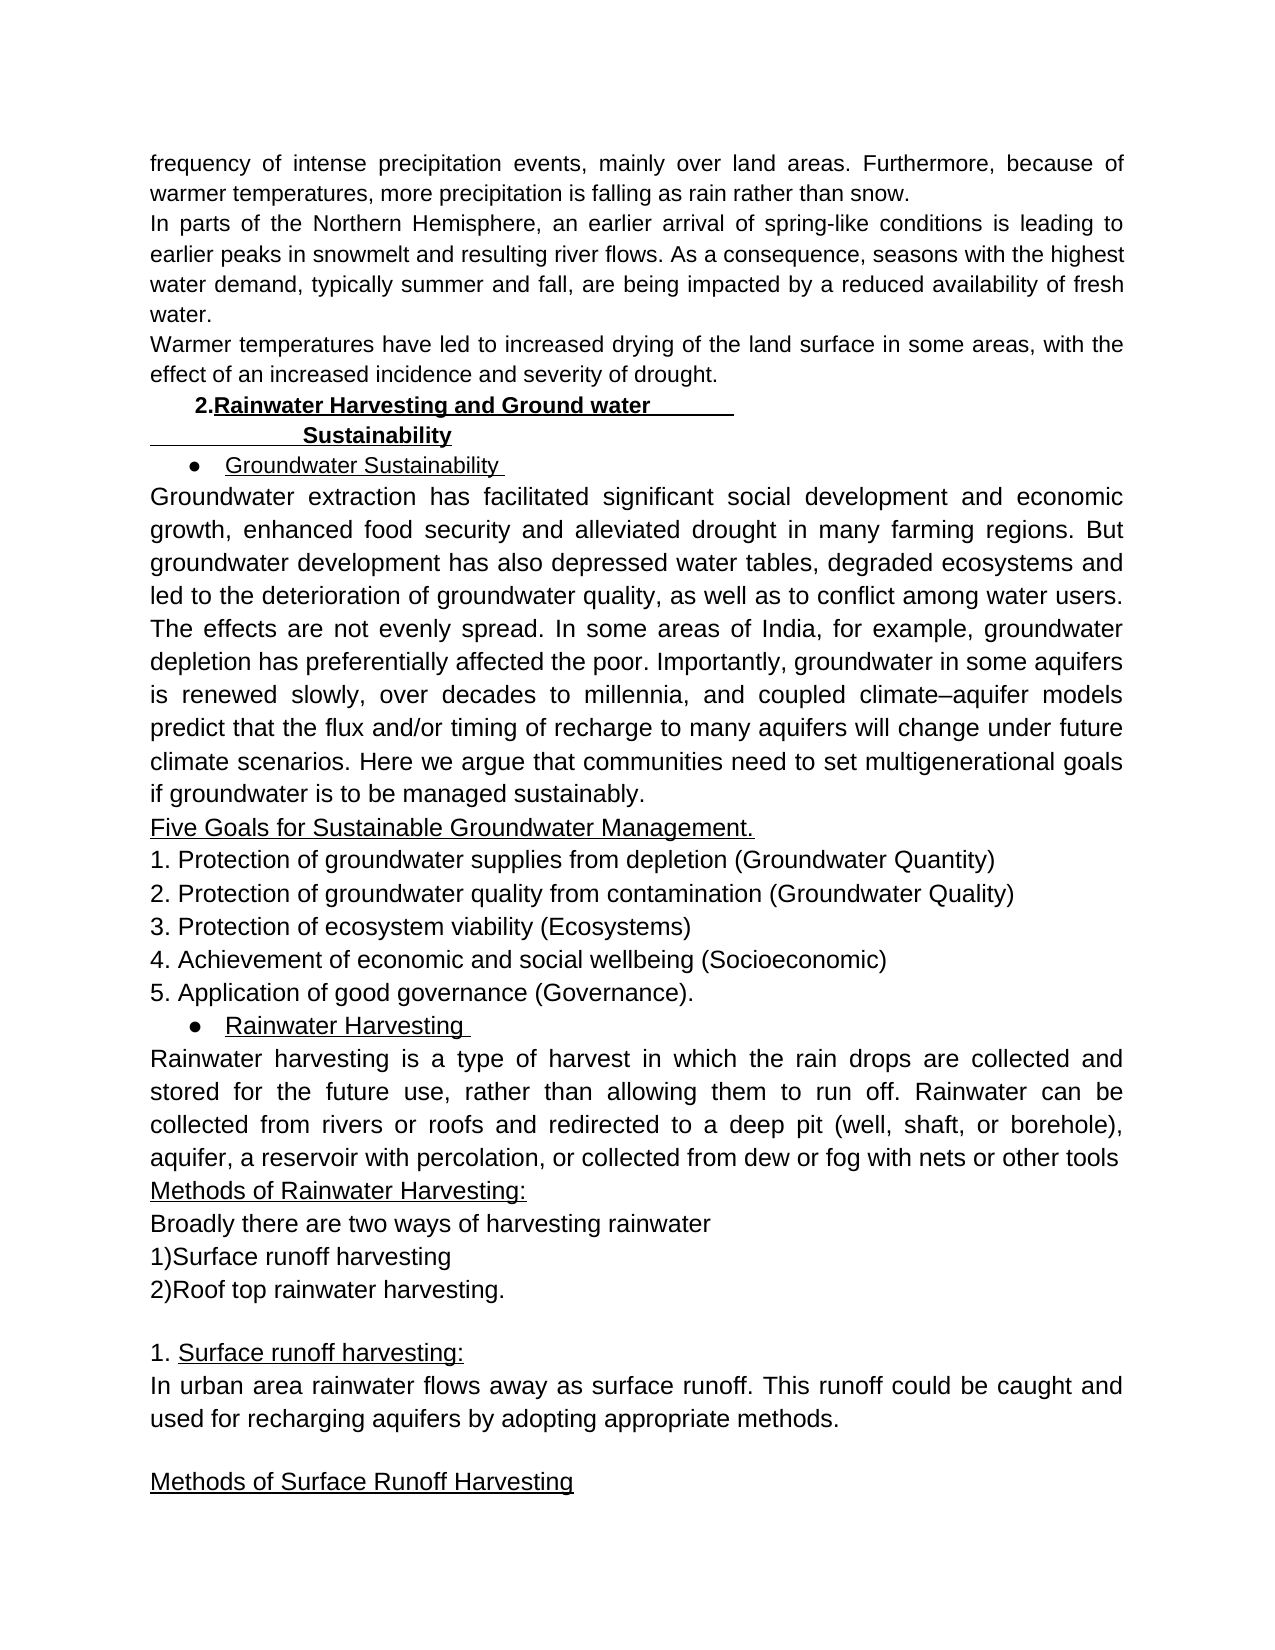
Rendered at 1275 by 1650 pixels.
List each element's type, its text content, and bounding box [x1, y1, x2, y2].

text 1. Protection of groundwater supplies from depletion (Groundwater Quantity) [150, 846, 1125, 874]
text Sustainability [150, 422, 1125, 448]
text 2)Roof top rainwater harvesting. [150, 1275, 1125, 1303]
list Groundwater Sustainability [187, 452, 1125, 478]
text Five Goals for Sustainable Groundwater Management. [150, 812, 1125, 841]
text In urban area rainwater flows away as surface runoff. This runoff could be caught and used for recharging aquifers by adopting appropriate methods. [150, 1371, 1125, 1433]
text Methods of Surface Runoff Harvesting [150, 1467, 1125, 1496]
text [150, 150, 1125, 207]
list Rainwater Harvesting [187, 1011, 1125, 1039]
text 1)Surface runoff harvesting [150, 1242, 1125, 1271]
text 2. Protection of groundwater quality from contamination (Groundwater Quality) [150, 878, 1125, 907]
text 5. Application of good governance (Governance). [150, 978, 1125, 1006]
text Groundwater extraction has facilitated significant social development and economic growth, enhanced food security and alleviated drought in many farming regions. But groundwater development has also depressed water tables, degraded ecosystems and led to the deterioration of groundwater quality, as well as to conflict among water users. The effects are not evenly spread. In some areas of India, for example, groundwater depletion has preferentially affected the poor. Importantly, groundwater in some aquifers is renewed slowly, over decades to millennia, and coupled climate–aquifer models predict that the flux and/or timing of recharge to many aquifers will change under future climate scenarios. Here we argue that communities need to set multigenerational goals if groundwater is to be managed sustainably. [150, 482, 1125, 808]
text Broadly there are two ways of harvesting rainwater [150, 1209, 1125, 1237]
text 3. Protection of ecosystem viability (Ecosystems) [150, 912, 1125, 940]
text 2.Rainwater Harvesting and Ground water [150, 392, 1125, 418]
text Methods of Rainwater Harvesting: [150, 1176, 1125, 1204]
text In parts of the Northern Hemisphere, an earlier arrival of spring-like conditions is leading to earlier peaks in snowmelt and resulting river flows. As a consequence, seasons with the highest water demand, typically summer and fall, are being impacted by a reduced availability of fresh water. [150, 210, 1125, 327]
text 1. Surface runoff harvesting: [150, 1338, 1125, 1367]
text 4. Achievement of economic and social wellbeing (Socioeconomic) [150, 944, 1125, 973]
text Warmer temperatures have led to increased drying of the land surface in some areas, with the effect of an increased incidence and severity of drought. [150, 331, 1125, 388]
text Rainwater harvesting is a type of harvest in which the rain drops are collected and stored for the future use, rather than allowing them to run off. Rainwater can be collected from rivers or roofs and redirected to a deep pit (well, shaft, or borehole), aquifer, a reservoir with percolation, or collected from dew or fog with nets or other tools [150, 1044, 1125, 1171]
